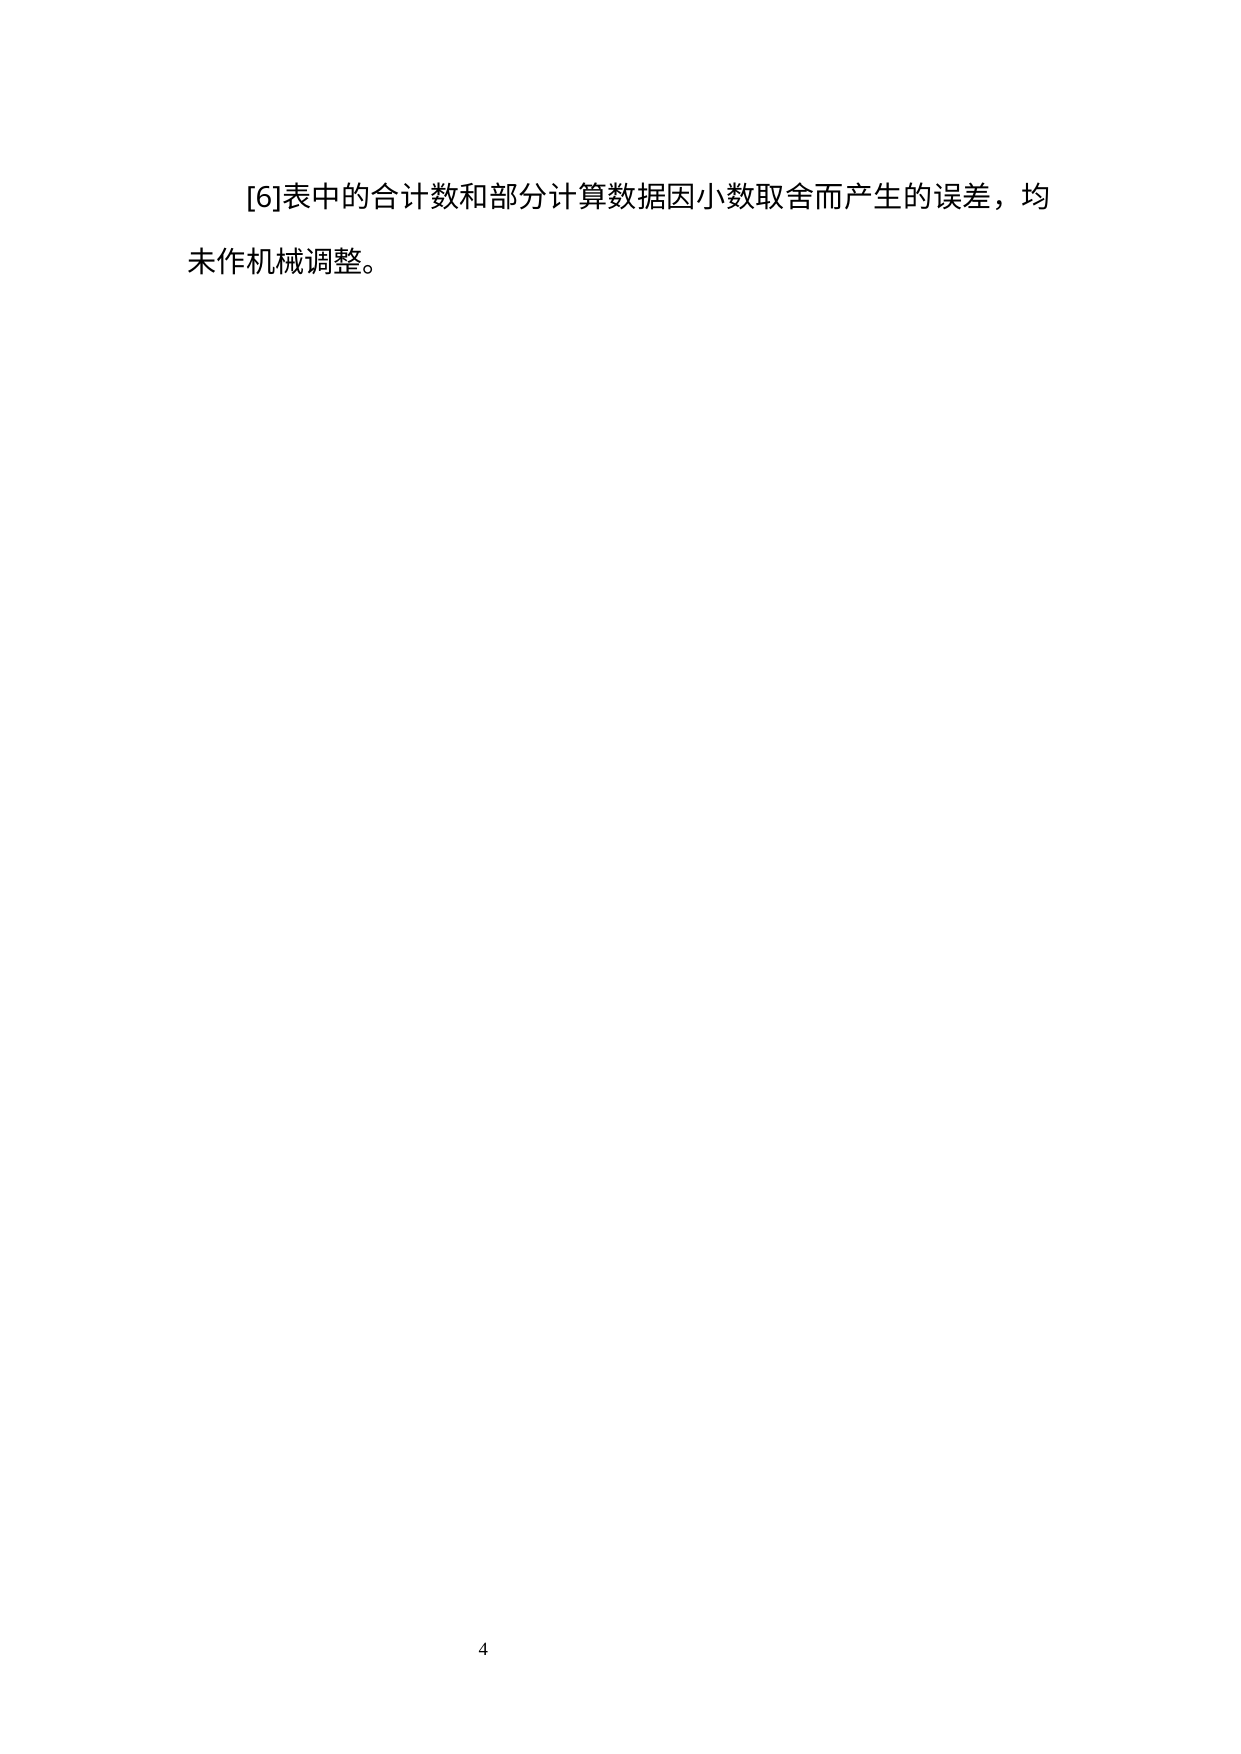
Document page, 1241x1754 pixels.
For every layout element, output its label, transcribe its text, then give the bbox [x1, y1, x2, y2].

text [6]表中的合计数和部分计算数据因小数取舍而产生的误差，均未作机械调整。 [187, 162, 1053, 292]
